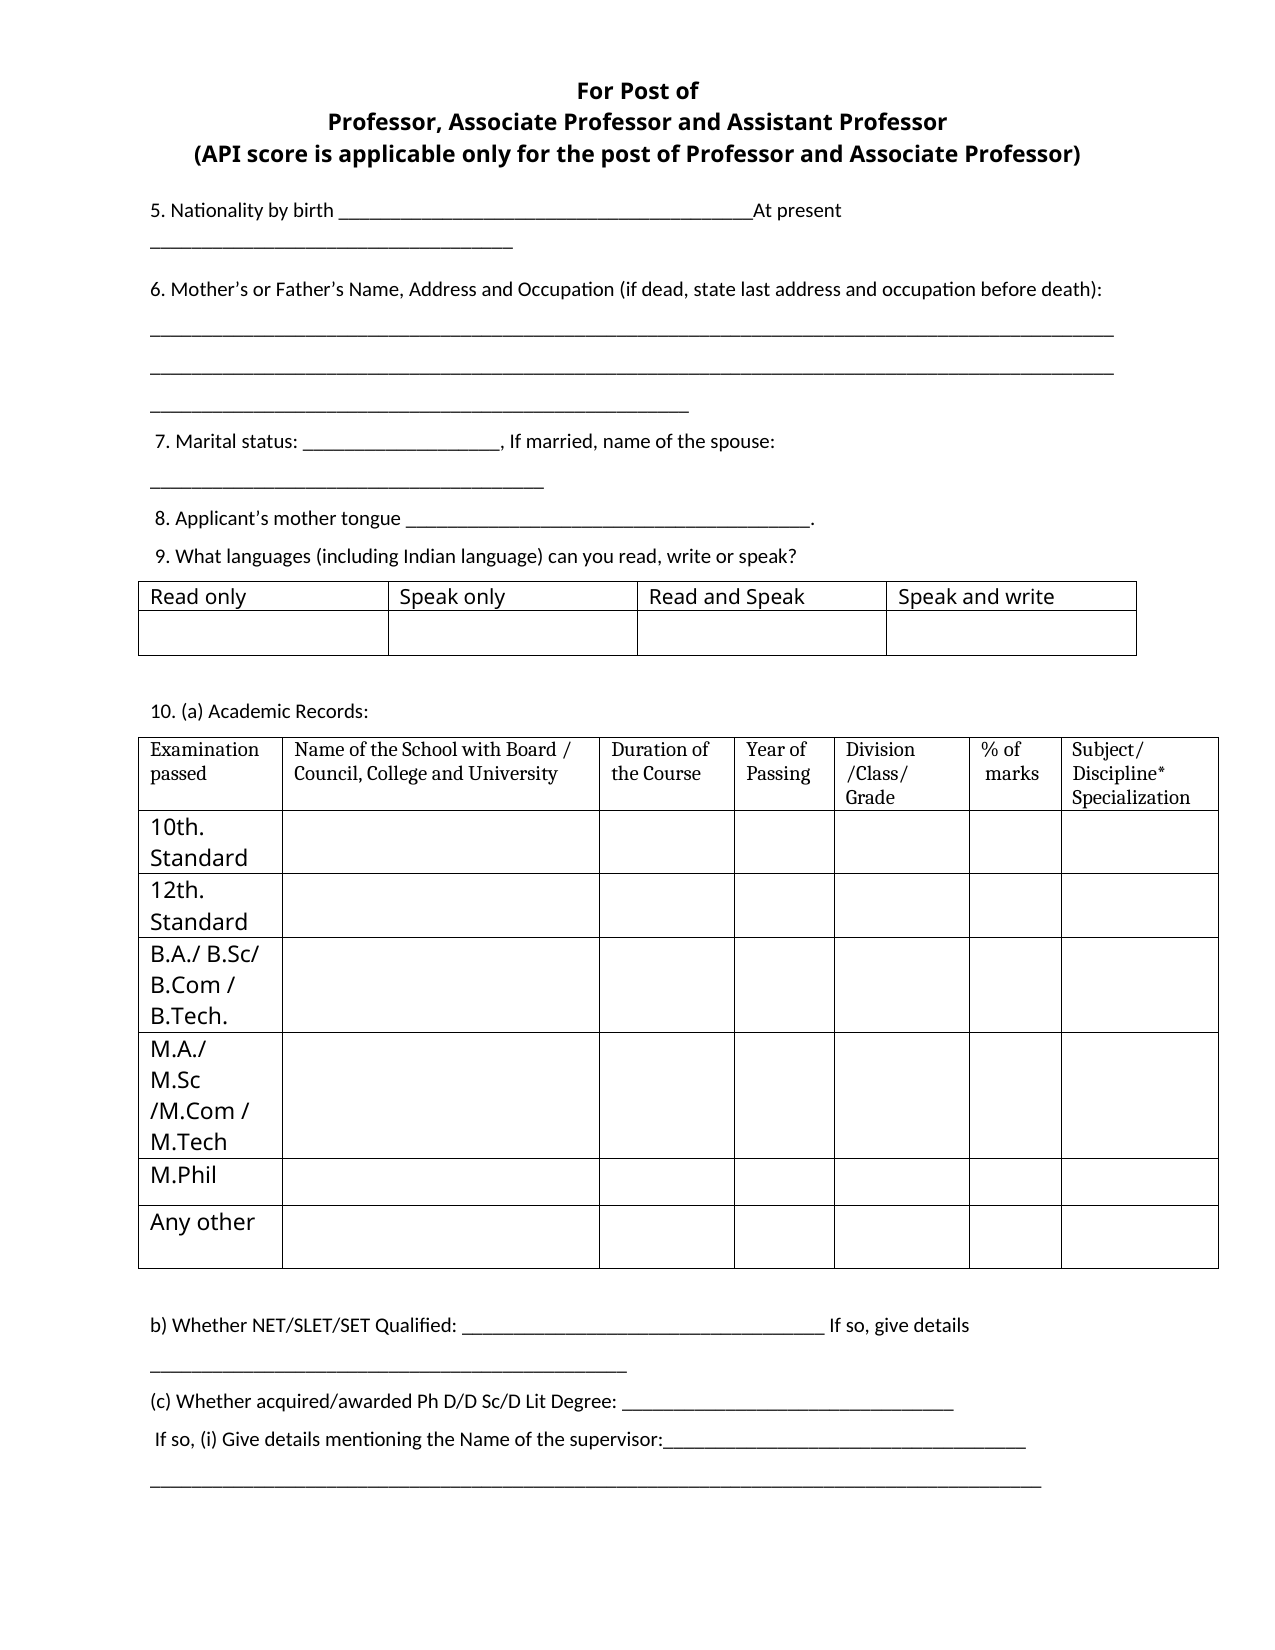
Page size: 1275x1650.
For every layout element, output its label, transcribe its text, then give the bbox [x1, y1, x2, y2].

table_cell [600, 1159, 734, 1204]
table_cell [735, 811, 834, 873]
table_cell [835, 938, 969, 1032]
table_header Speak only [389, 582, 637, 610]
table_cell [283, 874, 599, 937]
text 10. (a) Academic Records: [150, 699, 1125, 724]
table_cell [139, 611, 388, 654]
table_cell [389, 611, 637, 654]
table_header Speak and write [887, 582, 1136, 610]
table_header Read only [139, 582, 388, 610]
table_cell [283, 1159, 599, 1204]
table_header Name of the School with Board / Council, College and University [283, 738, 599, 810]
table_cell [835, 811, 969, 873]
table_cell [735, 938, 834, 1032]
table_cell [970, 938, 1061, 1032]
table_cell [283, 1033, 599, 1158]
table_cell [970, 1206, 1061, 1268]
table_header Examination passed [139, 738, 282, 810]
text b) Whether NET/SLET/SET Qualified: ___________________________________ If so, give details ______________________________________________ [150, 1312, 1125, 1376]
table_cell [835, 1206, 969, 1268]
table_cell [887, 611, 1136, 654]
table_cell Any other [139, 1206, 282, 1268]
table_cell [1062, 1033, 1218, 1158]
table_cell [970, 811, 1061, 873]
table_cell M.Phil [139, 1159, 282, 1204]
table_cell [600, 811, 734, 873]
table_cell [835, 874, 969, 937]
table_cell [1062, 1159, 1218, 1204]
table_cell M.A./M.Sc /M.Com / M.Tech [139, 1033, 282, 1158]
table_cell [735, 1159, 834, 1204]
table_cell [283, 811, 599, 873]
table_cell [835, 1159, 969, 1204]
table_cell [1062, 1206, 1218, 1268]
table_cell [735, 874, 834, 937]
table_header Year of Passing [735, 738, 834, 810]
table_cell 10th. Standard [139, 811, 282, 873]
table_header Subject/ Discipline* Specialization [1062, 738, 1218, 810]
table_cell [835, 1033, 969, 1158]
text If so, (i) Give details mentioning the Name of the supervisor:___________________________________ ______________________________________________________________________________________ [150, 1427, 1125, 1490]
text (c) Whether acquired/awarded Ph D/D Sc/D Lit Degree: ________________________________ [150, 1388, 1125, 1414]
table_header Read and Speak [638, 582, 886, 610]
table_cell [600, 1206, 734, 1268]
table_cell B.A./ B.Sc/ B.Com / B.Tech. [139, 938, 282, 1032]
table_cell [735, 1033, 834, 1158]
text 5. Nationality by birth ________________________________________At present ___________________________________ [150, 197, 1125, 251]
table_cell [600, 874, 734, 937]
text 8. Applicant’s mother tongue _______________________________________. [150, 505, 1125, 530]
text 7. Marital status: ___________________, If married, name of the spouse: ______________________________________ [150, 428, 1125, 492]
table_cell [1062, 874, 1218, 937]
text 9. What languages (including Indian language) can you read, write or speak? [150, 543, 1125, 568]
table_header % of marks [970, 738, 1061, 810]
table_cell [1062, 938, 1218, 1032]
table_cell 12th. Standard [139, 874, 282, 937]
table_cell [970, 1033, 1061, 1158]
table_cell [1062, 811, 1218, 873]
table_cell [283, 938, 599, 1032]
table_cell [970, 874, 1061, 937]
table_cell [735, 1206, 834, 1268]
table_cell [600, 1033, 734, 1158]
table_cell [283, 1206, 599, 1268]
table_cell [970, 1159, 1061, 1204]
table_cell [600, 938, 734, 1032]
table_header Division /Class/ Grade [835, 738, 969, 810]
table_header Duration of the Course [600, 738, 734, 810]
text 6. Mother’s or Father’s Name, Address and Occupation (if dead, state last address and occupation before death): ______________________________________________________________________________________________________________________________________________________________________________________________________________________________________________ [150, 276, 1125, 416]
table_cell [638, 611, 886, 654]
